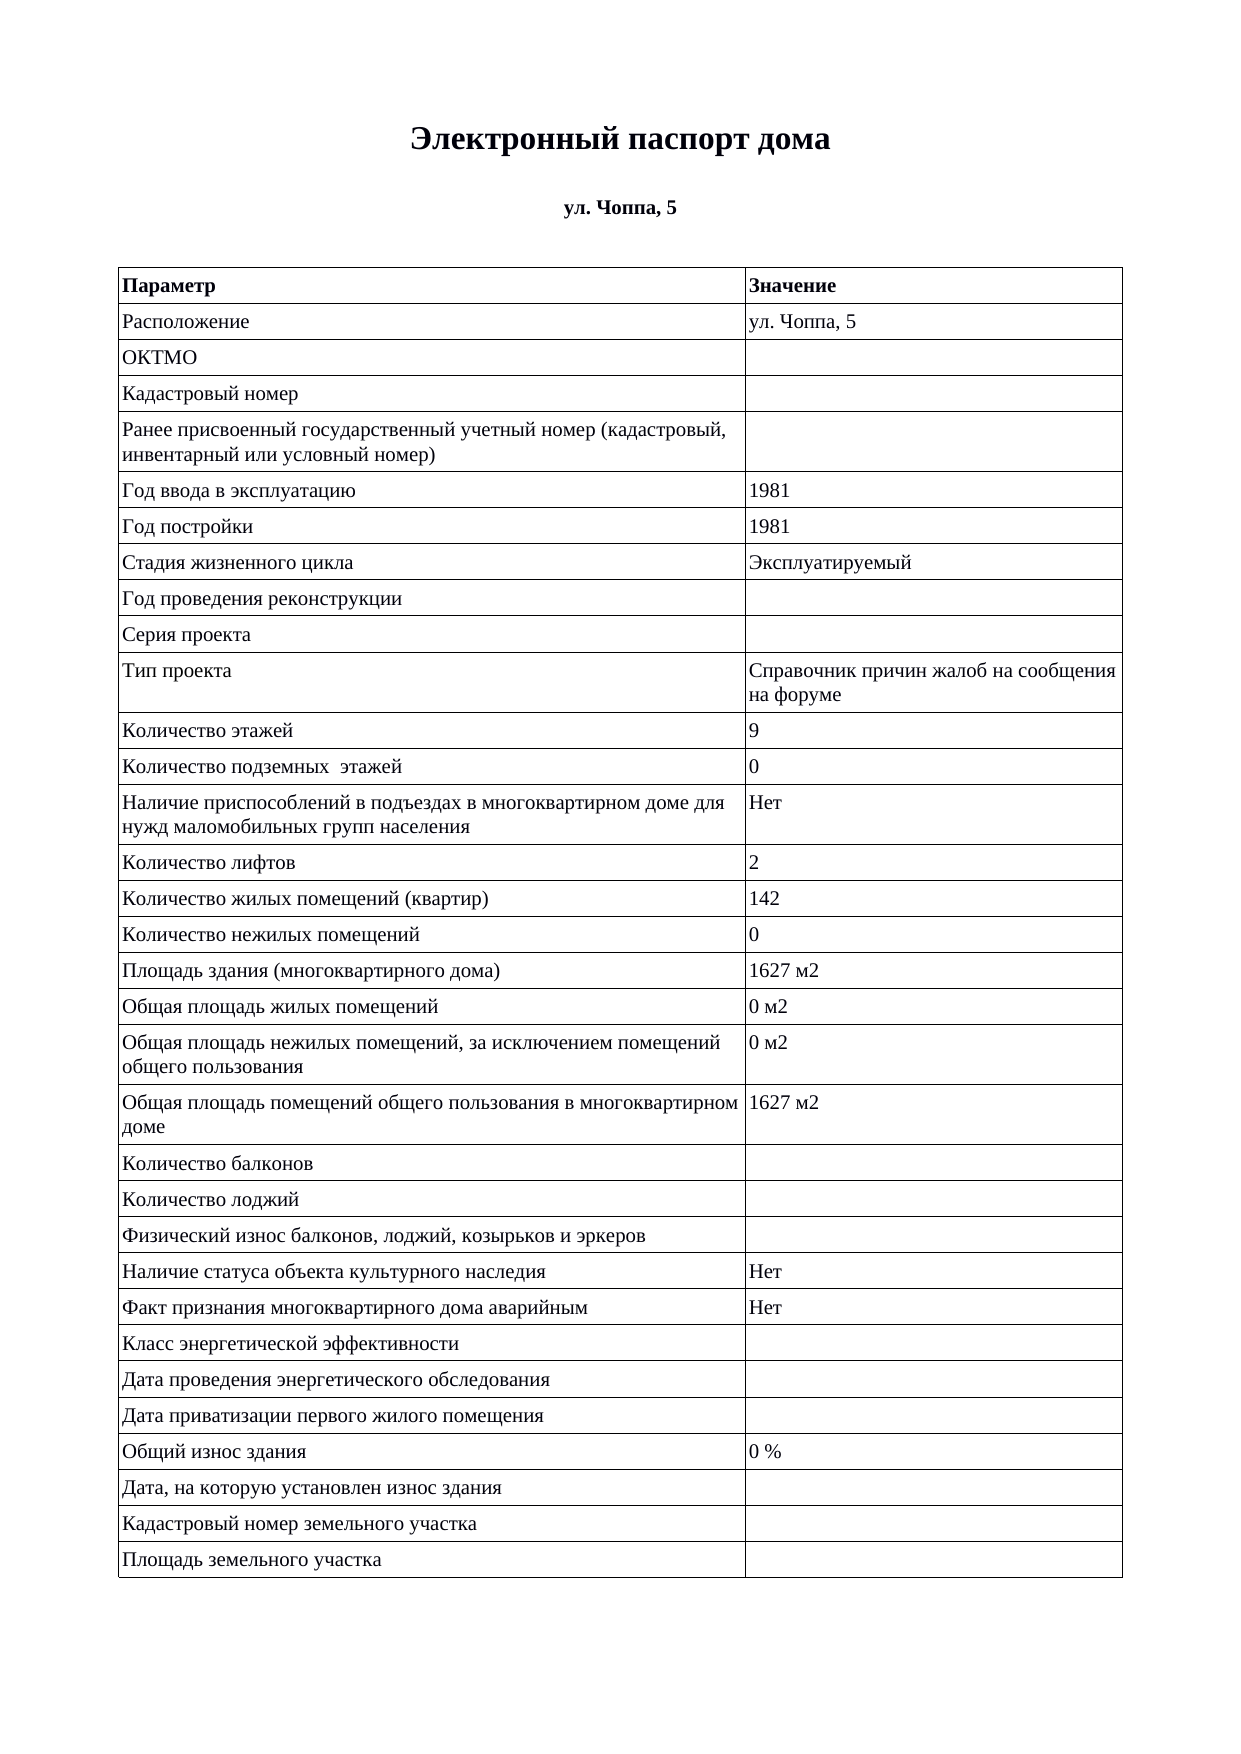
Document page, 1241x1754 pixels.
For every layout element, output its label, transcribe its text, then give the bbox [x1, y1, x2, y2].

table_cell [746, 376, 1122, 411]
table_cell Количество нежилых помещений [119, 917, 745, 952]
table_cell [746, 1181, 1122, 1216]
table_cell 0 м2 [746, 1025, 1122, 1084]
table_cell Класс энергетической эффективности [119, 1325, 745, 1360]
table_cell Количество лоджий [119, 1181, 745, 1216]
table_cell Нет [746, 1253, 1122, 1288]
table_cell Дата приватизации первого жилого помещения [119, 1398, 745, 1432]
table_cell Год ввода в эксплуатацию [119, 472, 745, 507]
table_cell Справочник причин жалоб на сообщения на форуме [746, 653, 1122, 712]
table_cell Кадастровый номер [119, 376, 745, 411]
table_cell Общая площадь жилых помещений [119, 989, 745, 1024]
table_cell 1981 [746, 508, 1122, 543]
table_cell ул. Чоппа, 5 [746, 304, 1122, 339]
table_header Параметр [119, 268, 745, 303]
table_cell Площадь земельного участка [119, 1542, 745, 1577]
table_cell Количество этажей [119, 713, 745, 748]
table_cell [746, 1325, 1122, 1360]
table_cell 1981 [746, 472, 1122, 507]
table_cell Дата проведения энергетического обследования [119, 1361, 745, 1396]
table_cell Расположение [119, 304, 745, 339]
table_cell 0 м2 [746, 989, 1122, 1024]
table_cell 1627 м2 [746, 1085, 1122, 1144]
table_cell Общий износ здания [119, 1434, 745, 1468]
table_cell [746, 1217, 1122, 1252]
table_cell Дата, на которую установлен износ здания [119, 1470, 745, 1504]
table_cell [746, 580, 1122, 615]
table_cell [746, 616, 1122, 651]
table_cell 1627 м2 [746, 953, 1122, 988]
table_cell ОКТМО [119, 340, 745, 375]
table_header Значение [746, 268, 1122, 303]
table_cell Стадия жизненного цикла [119, 544, 745, 579]
table_cell Эксплуатируемый [746, 544, 1122, 579]
table_cell Физический износ балконов, лоджий, козырьков и эркеров [119, 1217, 745, 1252]
table_cell Серия проекта [119, 616, 745, 651]
table_cell Площадь здания (многоквартирного дома) [119, 953, 745, 988]
table_cell 0 % [746, 1434, 1122, 1468]
table_cell Факт признания многоквартирного дома аварийным [119, 1289, 745, 1324]
list ул. Чоппа, 5 [118, 195, 1122, 219]
table_cell Тип проекта [119, 653, 745, 712]
table_cell Количество жилых помещений (квартир) [119, 881, 745, 916]
table_cell Наличие статуса объекта культурного наследия [119, 1253, 745, 1288]
table_cell Ранее присвоенный государственный учетный номер (кадастровый, инвентарный или условный номер) [119, 412, 745, 471]
table_cell [746, 1542, 1122, 1577]
text Электронный паспорт дома [118, 118, 1122, 156]
table_cell [746, 1398, 1122, 1432]
table_cell 0 [746, 917, 1122, 952]
table_cell [746, 1470, 1122, 1504]
table_cell Общая площадь помещений общего пользования в многоквартирном доме [119, 1085, 745, 1144]
table_cell Год постройки [119, 508, 745, 543]
table_cell [746, 1506, 1122, 1541]
table_cell Количество подземных этажей [119, 749, 745, 784]
table_cell Общая площадь нежилых помещений, за исключением помещений общего пользования [119, 1025, 745, 1084]
table_cell Год проведения реконструкции [119, 580, 745, 615]
table_cell [746, 412, 1122, 471]
table_cell Нет [746, 1289, 1122, 1324]
table_cell [746, 1361, 1122, 1396]
table_cell Количество балконов [119, 1145, 745, 1180]
table_cell Нет [746, 785, 1122, 844]
table_cell Наличие приспособлений в подъездах в многоквартирном доме для нужд маломобильных групп населения [119, 785, 745, 844]
table_cell 0 [746, 749, 1122, 784]
table_cell 142 [746, 881, 1122, 916]
table_cell [746, 340, 1122, 375]
table_cell [746, 1145, 1122, 1180]
table_cell 2 [746, 845, 1122, 880]
table_cell 9 [746, 713, 1122, 748]
table_cell Кадастровый номер земельного участка [119, 1506, 745, 1541]
table_cell Количество лифтов [119, 845, 745, 880]
